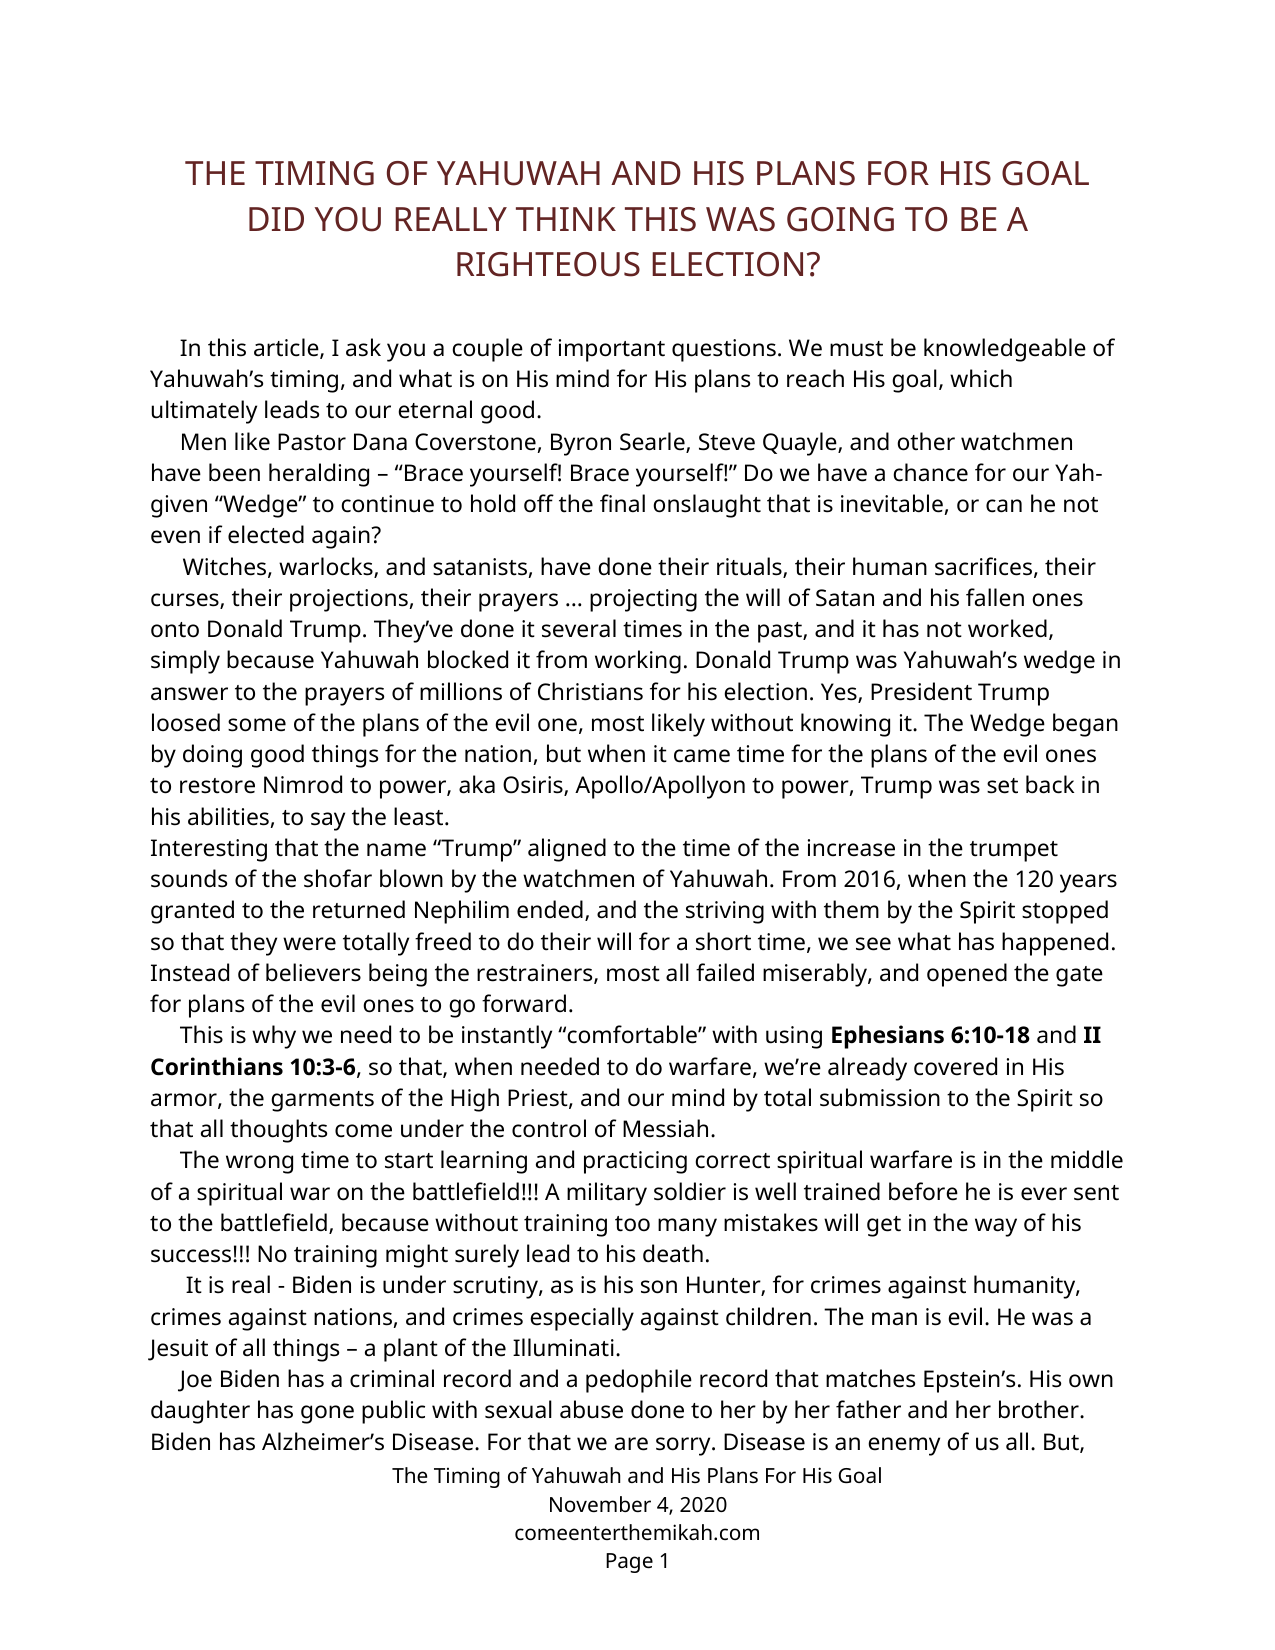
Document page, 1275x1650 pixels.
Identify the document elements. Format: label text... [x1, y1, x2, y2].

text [150, 1363, 1125, 1457]
text It is real - Biden is under scrutiny, as is his son Hunter, for crimes against humanity, crimes against nations, and crimes especially against children. The man is evil. He was a Jesuit of all things – a plant of the Illuminati. [150, 1269, 1125, 1363]
text Men like Pastor Dana Coverstone, Byron Searle, Steve Quayle, and other watchmen have been heralding – “Brace yourself! Brace yourself!” Do we have a chance for our Yah-given “Wedge” to continue to hold off the final onslaught that is inevitable, or can he not even if elected again? [150, 425, 1125, 550]
text The wrong time to start learning and practicing correct spiritual warfare is in the middle of a spiritual war on the battlefield!!! A military soldier is well trained before he is ever sent to the battlefield, because without training too many mistakes will get in the way of his success!!! No training might surely lead to his death. [150, 1144, 1125, 1269]
text In this article, I ask you a couple of important questions. We must be knowledgeable of Yahuwah’s timing, and what is on His mind for His plans to reach His goal, which ultimately leads to our eternal good. [150, 332, 1125, 425]
text Interesting that the name “Trump” aligned to the time of the increase in the trumpet sounds of the shofar blown by the watchmen of Yahuwah. From 2016, when the 120 years granted to the returned Nephilim ended, and the striving with them by the Spirit stopped so that they were totally freed to do their will for a short time, we see what has happened. Instead of believers being the restrainers, most all failed miserably, and opened the gate for plans of the evil ones to go forward. [150, 832, 1125, 1019]
text DID YOU REALLY THINK THIS WAS GOING TO BE A RIGHTEOUS ELECTION? [150, 195, 1125, 286]
text This is why we need to be instantly “comfortable” with using Ephesians 6:10-18 and II Corinthians 10:3-6, so that, when needed to do warfare, we’re already covered in His armor, the garments of the High Priest, and our mind by total submission to the Spirit so that all thoughts come under the control of Messiah. [150, 1019, 1125, 1144]
text THE TIMING OF YAHUWAH AND HIS PLANS FOR HIS GOAL [150, 150, 1125, 195]
text Witches, warlocks, and satanists, have done their rituals, their human sacrifices, their curses, their projections, their prayers … projecting the will of Satan and his fallen ones onto Donald Trump. They’ve done it several times in the past, and it has not worked, simply because Yahuwah blocked it from working. Donald Trump was Yahuwah’s wedge in answer to the prayers of millions of Christians for his election. Yes, President Trump loosed some of the plans of the evil one, most likely without knowing it. The Wedge began by doing good things for the nation, but when it came time for the plans of the evil ones to restore Nimrod to power, aka Osiris, Apollo/Apollyon to power, Trump was set back in his abilities, to say the least. [150, 550, 1125, 832]
